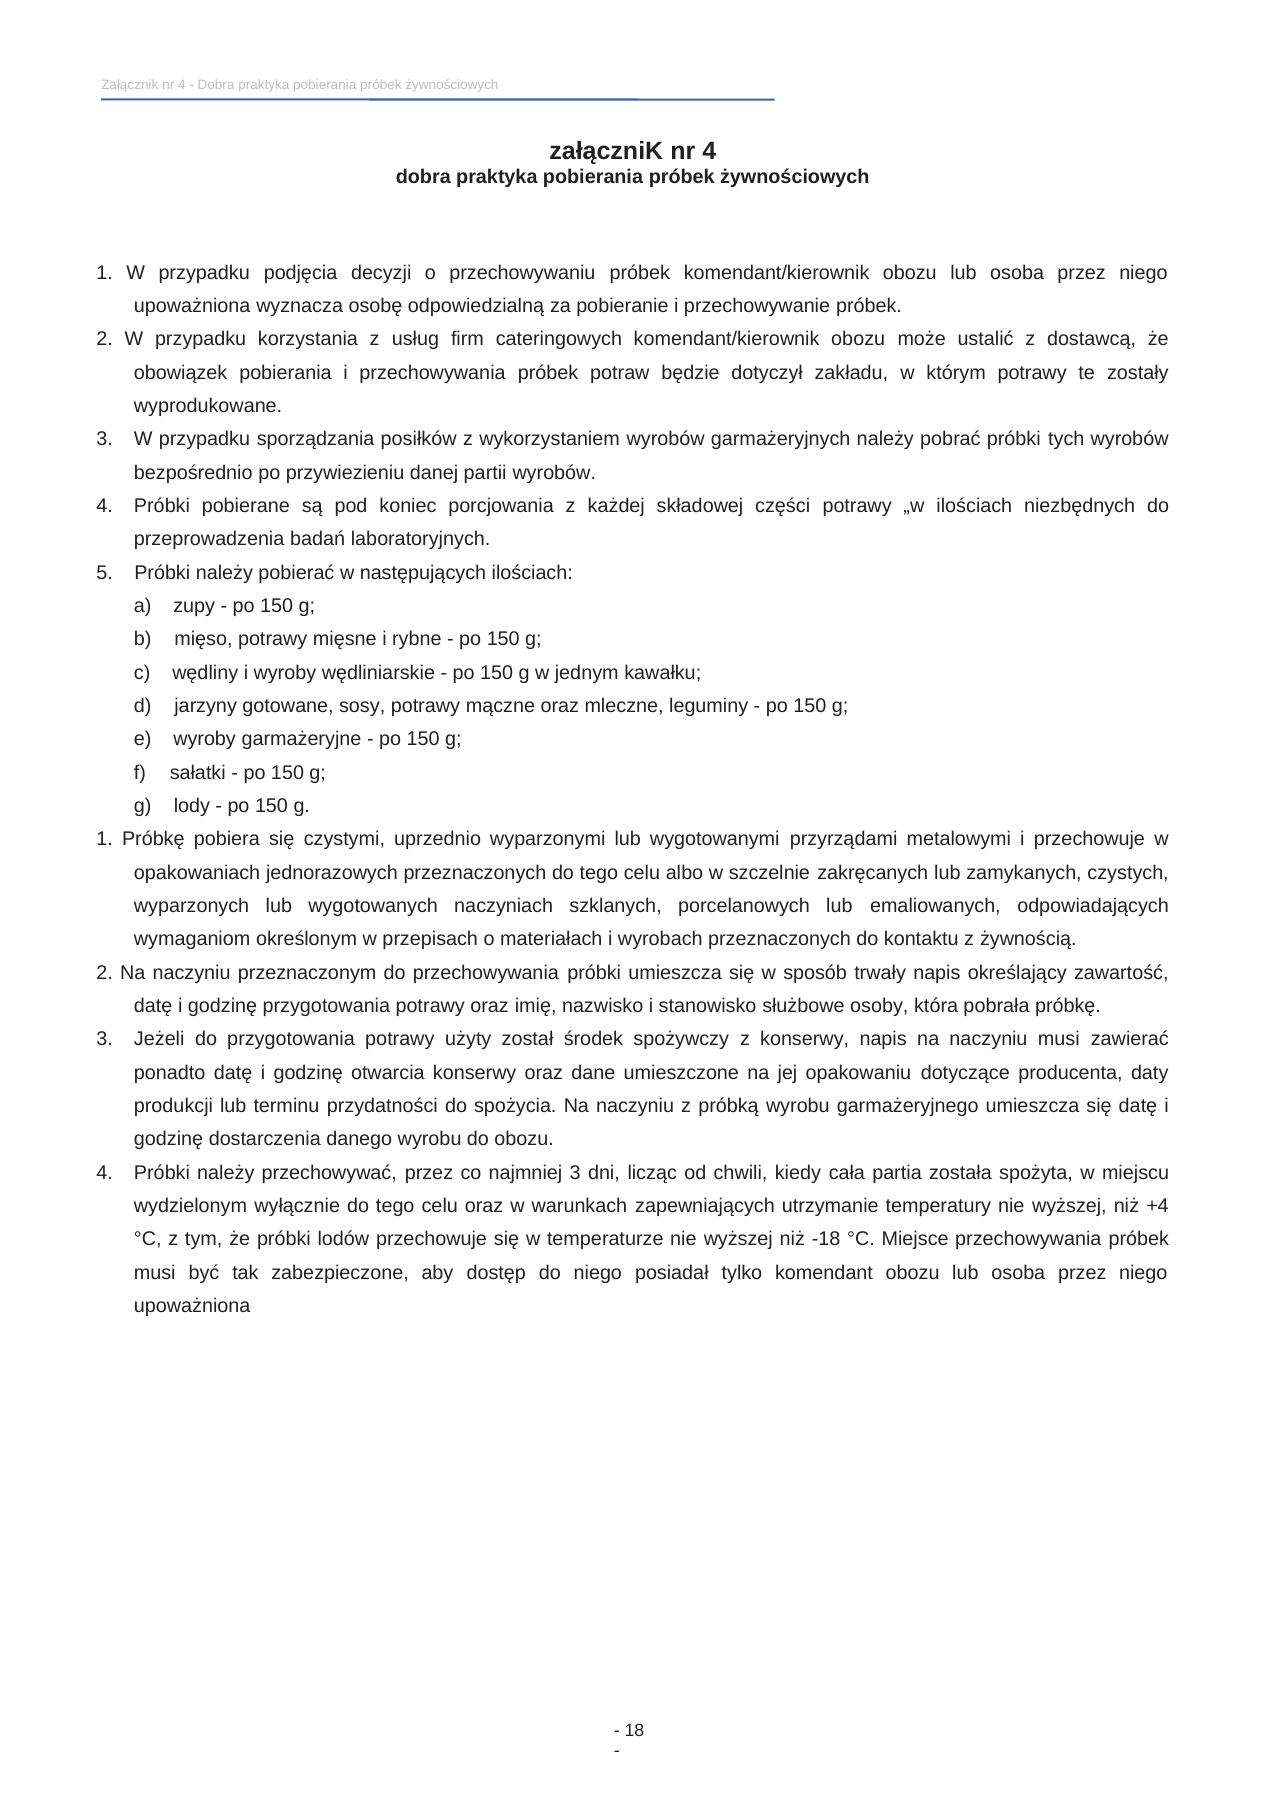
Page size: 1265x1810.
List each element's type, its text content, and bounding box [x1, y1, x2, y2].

list sałatki - po 150 g; [96, 761, 1169, 783]
list W przypadku sporządzania posiłków z wykorzystaniem wyrobów garmażeryjnych należy pobrać próbki tych wyrobów bezpośrednio po przywiezieniu danej partii wyrobów. [96, 427, 1169, 483]
list Próbki pobierane są pod koniec porcjowania z każdej składowej części potrawy „w ilościach niezbędnych do przeprowadzenia badań laboratoryjnych. [96, 494, 1169, 550]
text 2. W przypadku korzystania z usług firm cateringowych komendant/kierownik obozu może ustalić z dostawcą, że obowiązek pobierania i przechowywania próbek potraw będzie dotyczył zakładu, w którym potrawy te zostały wyprodukowane. [96, 327, 1169, 417]
list Jeżeli do przygotowania potrawy użyty został środek spożywczy z konserwy, napis na naczyniu musi zawierać ponadto datę i godzinę otwarcia konserwy oraz dane umieszczone na jej opakowaniu dotyczące producenta, daty produkcji lub terminu przydatności do spożycia. Na naczyniu z próbką wyrobu garmażeryjnego umieszcza się datę i godzinę dostarczenia danego wyrobu do obozu. [96, 1027, 1169, 1150]
text dobra praktyka pobierania próbek żywnościowych [96, 165, 1169, 187]
list wyroby garmażeryjne - po 150 g; [96, 727, 1169, 750]
list Próbki należy pobierać w następujących ilościach: [96, 561, 1169, 583]
text 2. Na naczyniu przeznaczonym do przechowywania próbki umieszcza się w sposób trwały napis określający zawartość, datę i godzinę przygotowania potrawy oraz imię, nazwisko i stanowisko służbowe osoby, która pobrała próbkę. [96, 961, 1169, 1017]
list jarzyny gotowane, sosy, potrawy mączne oraz mleczne, leguminy - po 150 g; [96, 694, 1169, 717]
text 1. W przypadku podjęcia decyzji o przechowywaniu próbek komendant/kierownik obozu lub osoba przez niego upoważniona wyznacza osobę odpowiedzialną za pobieranie i przechowywanie próbek. [96, 261, 1169, 317]
text załączniK nr 4 [96, 136, 1169, 165]
list wędliny i wyroby wędliniarskie - po 150 g w jednym kawałku; [96, 661, 1169, 683]
list mięso, potrawy mięsne i rybne - po 150 g; [96, 627, 1169, 650]
text 1. Próbkę pobiera się czystymi, uprzednio wyparzonymi lub wygotowanymi przyrządami metalowymi i przechowuje w opakowaniach jednorazowych przeznaczonych do tego celu albo w szczelnie zakręcanych lub zamykanych, czystych, wyparzonych lub wygotowanych naczyniach szklanych, porcelanowych lub emaliowanych, odpowiadających wymaganiom określonym w przepisach o materiałach i wyrobach przeznaczonych do kontaktu z żywnością. [96, 827, 1169, 950]
list Próbki należy przechowywać, przez co najmniej 3 dni, licząc od chwili, kiedy cała partia została spożyta, w miejscu wydzielonym wyłącznie do tego celu oraz w warunkach zapewniających utrzymanie temperatury nie wyższej, niż +4 °C, z tym, że próbki lodów przechowuje się w temperaturze nie wyższej niż -18 °C. Miejsce przechowywania próbek musi być tak zabezpieczone, aby dostęp do niego posiadał tylko komendant obozu lub osoba przez niego upoważniona [96, 1161, 1169, 1317]
list zupy - po 150 g; [96, 594, 1169, 617]
list lody - po 150 g. [96, 794, 1169, 817]
